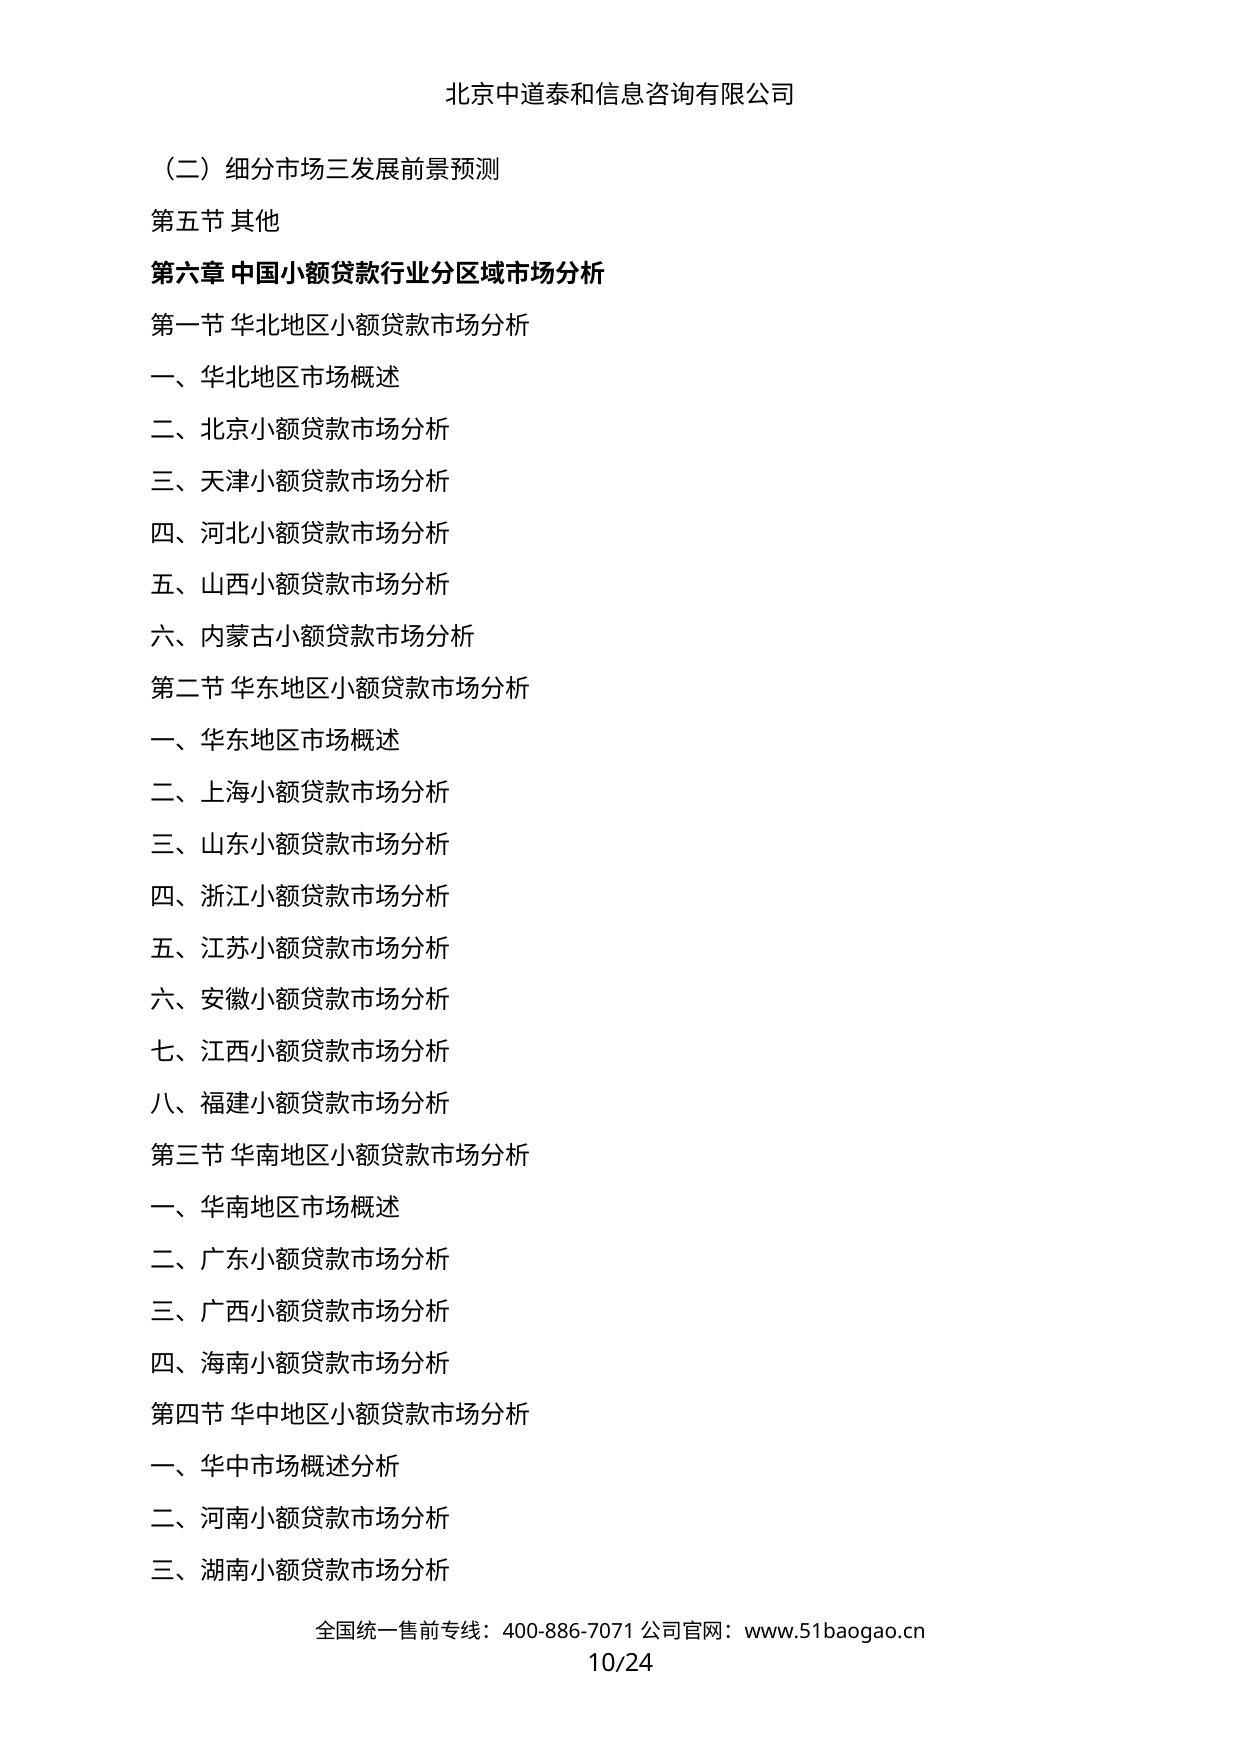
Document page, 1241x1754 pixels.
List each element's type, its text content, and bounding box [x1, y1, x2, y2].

text 一、华中市场概述分析 [150, 1447, 1090, 1483]
text 二、广东小额贷款市场分析 [150, 1239, 1090, 1276]
text 三、湖南小额贷款市场分析 [150, 1551, 1090, 1587]
text 三、山东小额贷款市场分析 [150, 824, 1090, 861]
text 五、江苏小额贷款市场分析 [150, 928, 1090, 964]
text 一、华南地区市场概述 [150, 1187, 1090, 1224]
text （二）细分市场三发展前景预测 [150, 150, 1090, 186]
text 第六章 中国小额贷款行业分区域市场分析 [150, 254, 1090, 290]
text 四、浙江小额贷款市场分析 [150, 876, 1090, 912]
text 第四节 华中地区小额贷款市场分析 [150, 1395, 1090, 1431]
text 第二节 华东地区小额贷款市场分析 [150, 669, 1090, 705]
text 三、天津小额贷款市场分析 [150, 461, 1090, 497]
text 二、上海小额贷款市场分析 [150, 772, 1090, 809]
text 第一节 华北地区小额贷款市场分析 [150, 306, 1090, 342]
text 四、河北小额贷款市场分析 [150, 513, 1090, 549]
text 第三节 华南地区小额贷款市场分析 [150, 1136, 1090, 1172]
text 一、华东地区市场概述 [150, 721, 1090, 757]
text 四、海南小额贷款市场分析 [150, 1343, 1090, 1379]
text 七、江西小额贷款市场分析 [150, 1032, 1090, 1068]
text 六、内蒙古小额贷款市场分析 [150, 617, 1090, 653]
text 一、华北地区市场概述 [150, 357, 1090, 394]
text 三、广西小额贷款市场分析 [150, 1291, 1090, 1327]
text 二、北京小额贷款市场分析 [150, 409, 1090, 446]
text 六、安徽小额贷款市场分析 [150, 980, 1090, 1016]
text 第五节 其他 [150, 202, 1090, 238]
text 八、福建小额贷款市场分析 [150, 1084, 1090, 1120]
text 五、山西小额贷款市场分析 [150, 565, 1090, 601]
text 二、河南小额贷款市场分析 [150, 1499, 1090, 1535]
